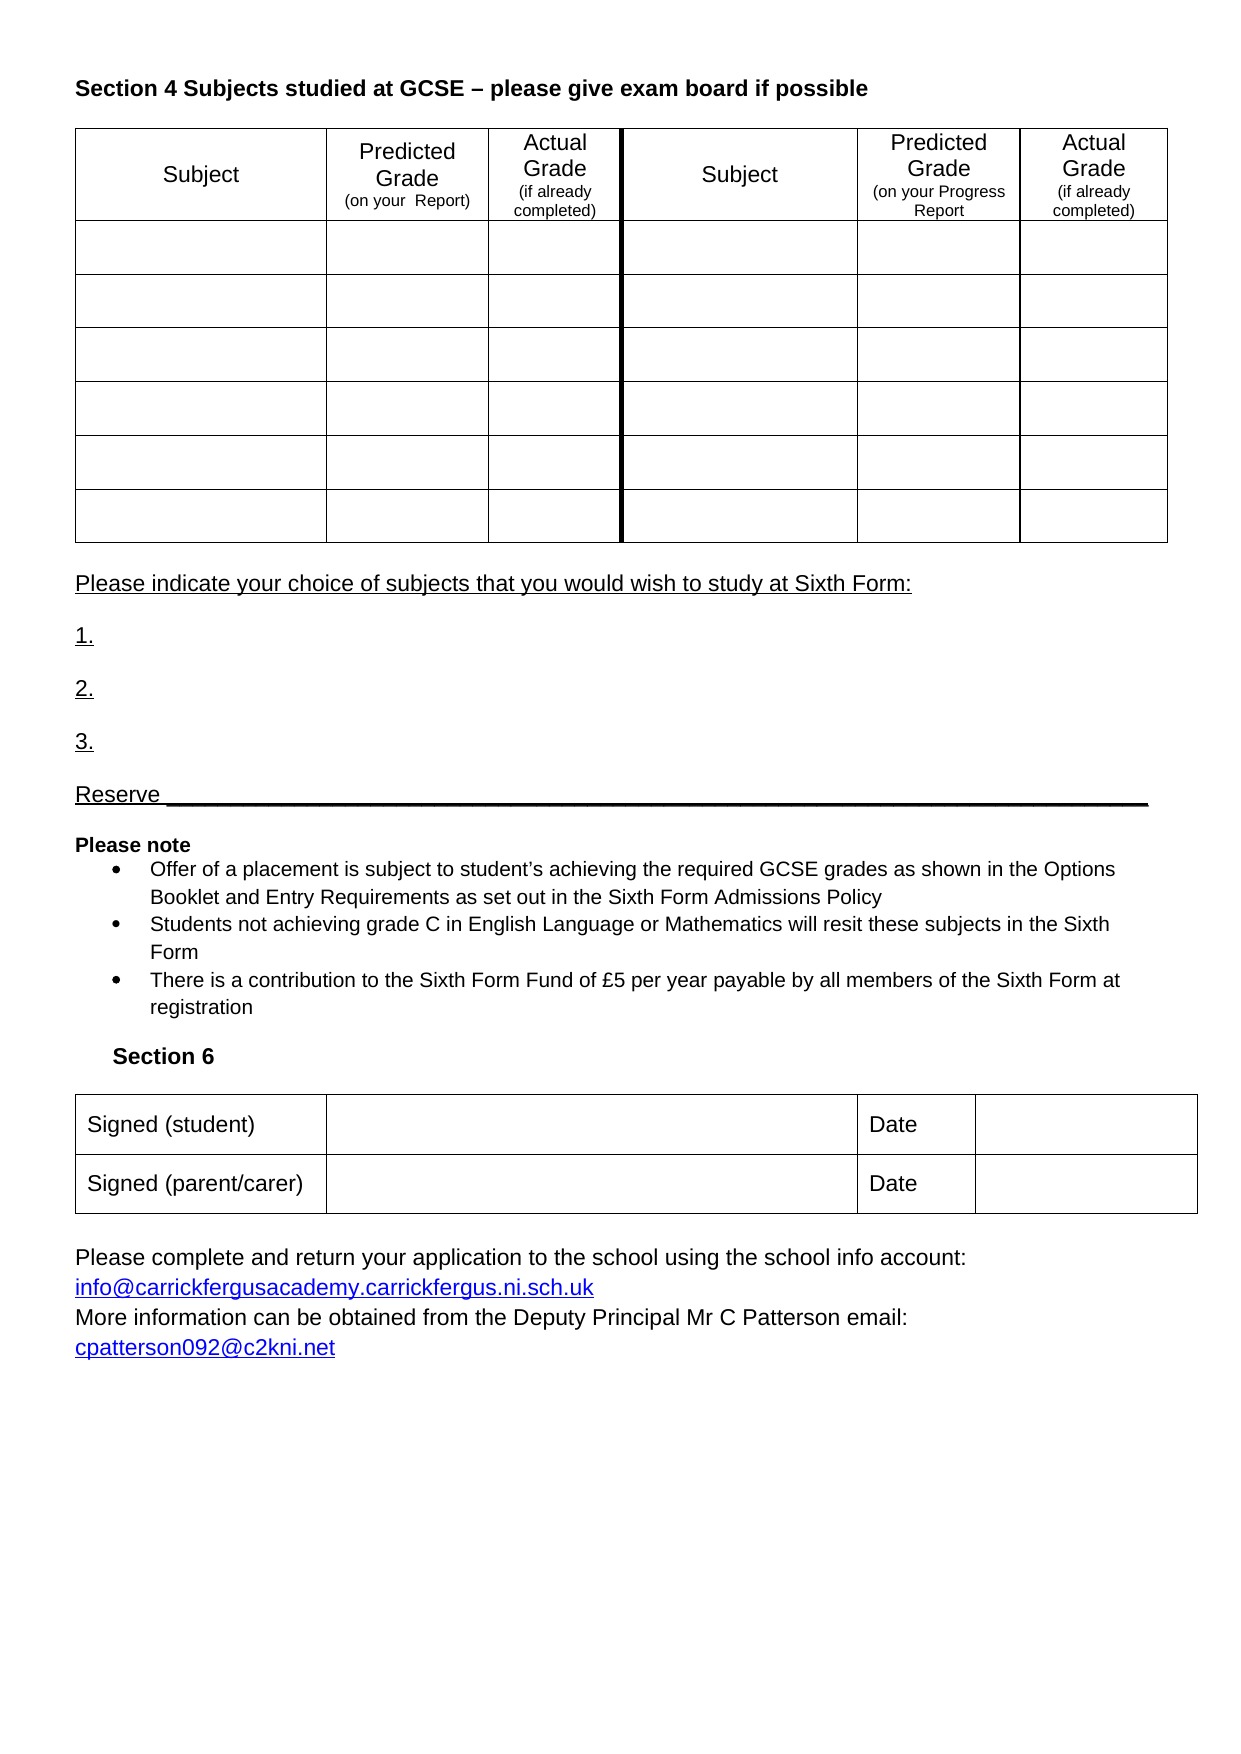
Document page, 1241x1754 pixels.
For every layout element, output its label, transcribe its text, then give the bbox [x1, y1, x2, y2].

table_header Subject [624, 129, 857, 220]
table_cell [327, 382, 488, 435]
table_cell [1021, 382, 1167, 435]
table_cell [489, 382, 619, 435]
table_cell [858, 382, 1019, 435]
table_header Predicted Grade (on your Report) [327, 129, 488, 220]
list Students not achieving grade C in English Language or Mathematics will resit these subjects in the Sixth Form [112, 912, 1165, 964]
text 3. [75, 728, 1165, 754]
table_cell [489, 490, 619, 542]
text 1. [75, 622, 1165, 649]
table_cell [327, 275, 488, 327]
table_cell [858, 328, 1019, 381]
table_cell [489, 436, 619, 488]
table_cell [624, 275, 857, 327]
table_cell [76, 382, 326, 435]
table_cell [624, 328, 857, 381]
table_cell [327, 221, 488, 273]
table_cell Date [858, 1155, 975, 1212]
table_cell [76, 436, 326, 488]
table_cell [624, 382, 857, 435]
text Please complete and return your application to the school using the school info account: info@carrickfergusacademy.carrickfergus.ni.sch.uk [75, 1244, 1165, 1300]
table_header Actual Grade (if already completed) [1021, 129, 1167, 220]
text Please note [75, 833, 1165, 857]
table_cell [624, 436, 857, 488]
table_cell [76, 328, 326, 381]
table_cell [858, 436, 1019, 488]
table_cell [489, 328, 619, 381]
text Reserve _____________________________________________________________________________ [75, 781, 1165, 807]
list Offer of a placement is subject to student’s achieving the required GCSE grades as shown in the Options Booklet and Entry Requirements as set out in the Sixth Form Admissions Policy [112, 857, 1165, 909]
table_header Date [858, 1095, 975, 1153]
table_cell [624, 490, 857, 542]
list There is a contribution to the Sixth Form Fund of £5 per year payable by all members of the Sixth Form at registration [112, 967, 1165, 1019]
table_cell [489, 275, 619, 327]
text Section 4 Subjects studied at GCSE – please give exam board if possible [75, 75, 1165, 101]
table_header Actual Grade (if already completed) [489, 129, 619, 220]
table_cell Signed (parent/carer) [76, 1155, 326, 1212]
table_cell [1021, 436, 1167, 488]
table_cell [327, 328, 488, 381]
table_cell [327, 1155, 857, 1212]
text Please indicate your choice of subjects that you would wish to study at Sixth Form: [75, 570, 1165, 596]
table_cell [76, 221, 326, 273]
table_cell [858, 221, 1019, 273]
table_header [327, 1095, 857, 1153]
table_cell [327, 490, 488, 542]
table_cell [1021, 490, 1167, 542]
table_cell [624, 221, 857, 273]
table_cell [327, 436, 488, 488]
table_cell [489, 221, 619, 273]
table_header Signed (student) [76, 1095, 326, 1153]
table_header [976, 1095, 1197, 1153]
table_cell [1021, 328, 1167, 381]
table_header Predicted Grade (on your Progress Report [858, 129, 1019, 220]
table_header Subject [76, 129, 326, 220]
table_cell [976, 1155, 1197, 1212]
table_cell [858, 490, 1019, 542]
table_cell [1021, 275, 1167, 327]
table_cell [76, 275, 326, 327]
table_cell [76, 490, 326, 542]
text Section 6 [112, 1043, 1165, 1070]
text 2. [75, 675, 1165, 701]
table_cell [1021, 221, 1167, 273]
text More information can be obtained from the Deputy Principal Mr C Patterson email: cpatterson092@c2kni.net [75, 1304, 1165, 1361]
table_cell [858, 275, 1019, 327]
